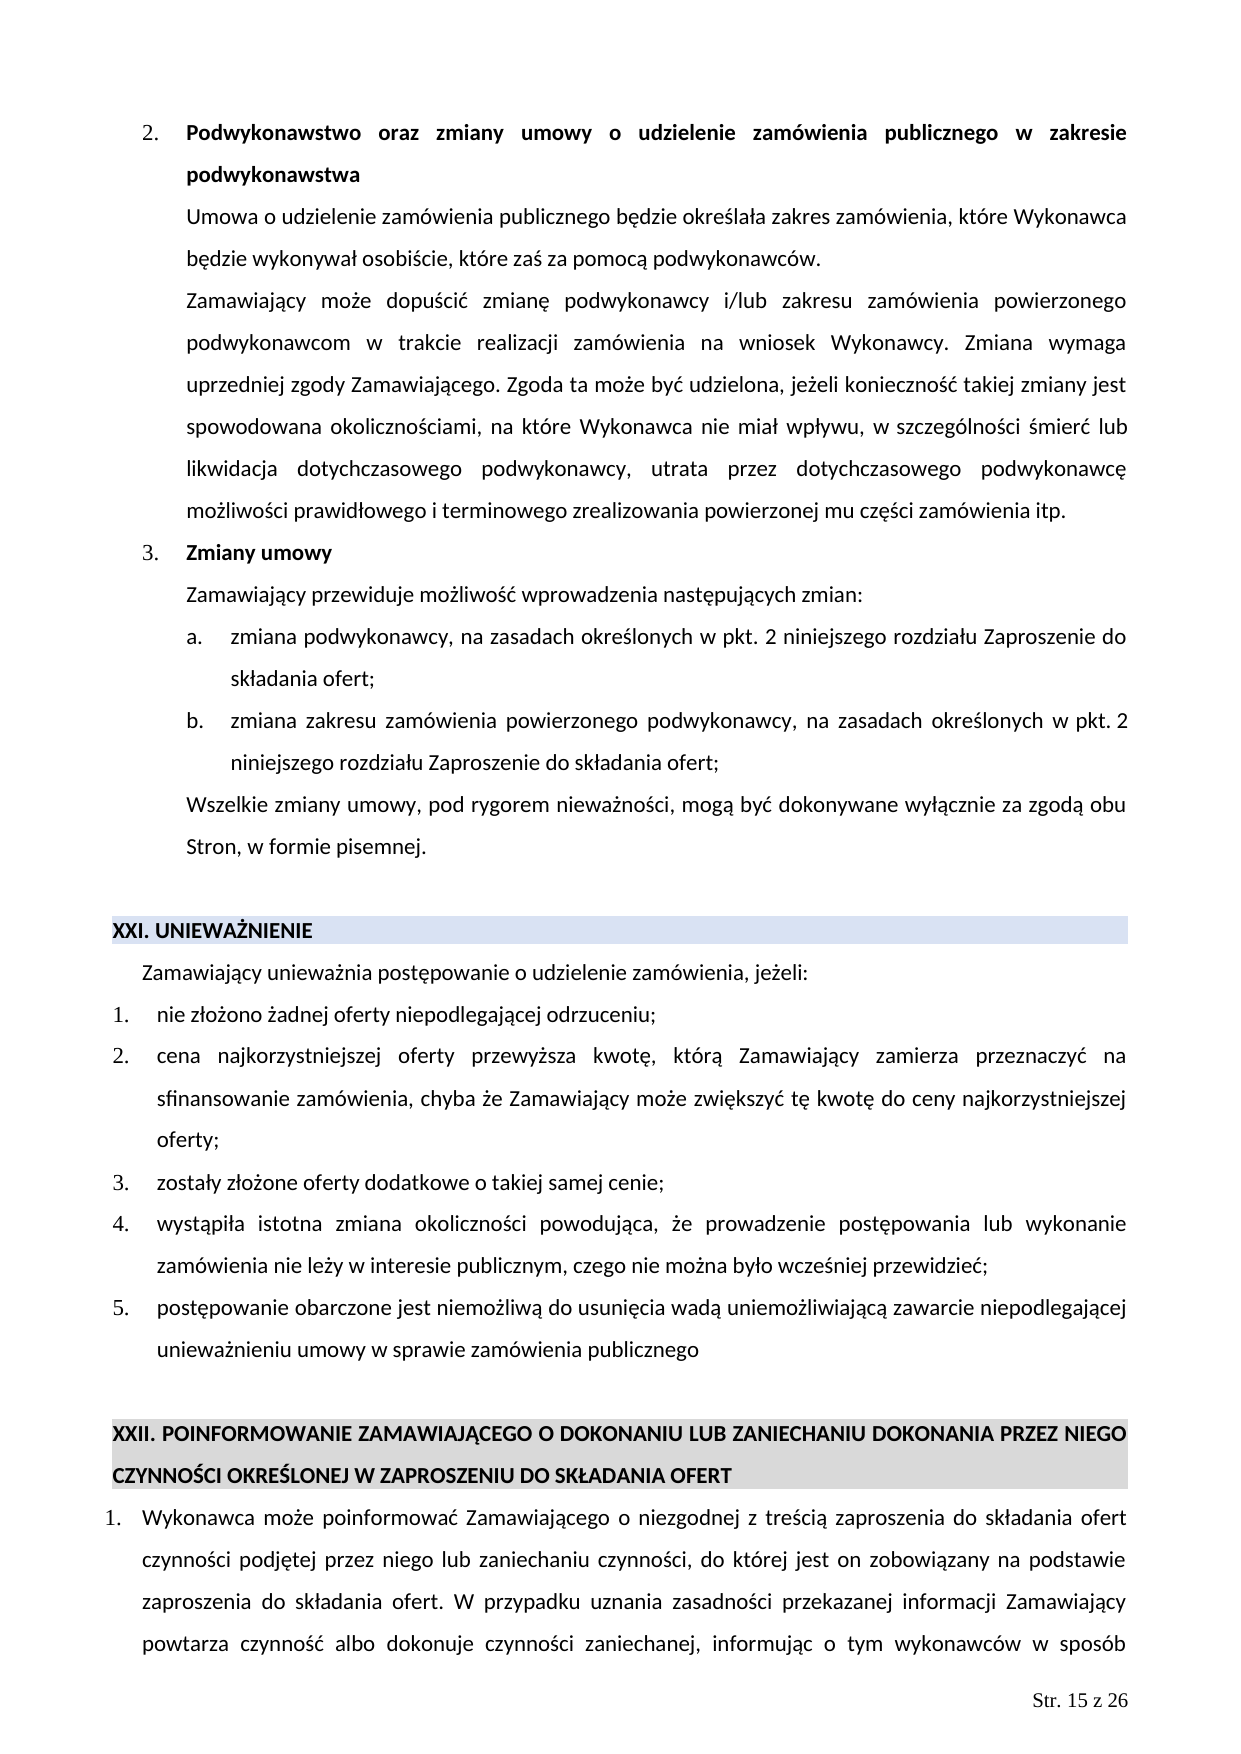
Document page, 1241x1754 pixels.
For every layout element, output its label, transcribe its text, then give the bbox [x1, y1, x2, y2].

text Umowa o udzielenie zamówienia publicznego będzie określała zakres zamówienia, które Wykonawca będzie wykonywał osobiście, które zaś za pomocą podwykonawców. [186, 202, 1128, 272]
text XXII. POINFORMOWANIE ZAMAWIAJĄCEGO O DOKONANIU LUB ZANIECHANIU DOKONANIA PRZEZ NIEGO CZYNNOŚCI OKREŚLONEJ W ZAPROSZENIU DO SKŁADANIA OFERT [112, 1419, 1128, 1489]
list postępowanie obarczone jest niemożliwą do usunięcia wadą uniemożliwiającą zawarcie niepodlegającej unieważnieniu umowy w sprawie zamówienia publicznego [112, 1293, 1128, 1363]
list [104, 1503, 1128, 1657]
text XXI. UNIEWAŻNIENIE [112, 916, 1128, 944]
text Zamawiający unieważnia postępowanie o udzielenie zamówienia, jeżeli: [142, 958, 1128, 986]
text Zamawiający przewiduje możliwość wprowadzenia następujących zmian: [186, 580, 1128, 608]
text Wszelkie zmiany umowy, pod rygorem nieważności, mogą być dokonywane wyłącznie za zgodą obu Stron, w formie pisemnej. [186, 790, 1128, 860]
list wystąpiła istotna zmiana okoliczności powodująca, że prowadzenie postępowania lub wykonanie zamówienia nie leży w interesie publicznym, czego nie można było wcześniej przewidzieć; [112, 1209, 1128, 1279]
text Zamawiający może dopuścić zmianę podwykonawcy i/lub zakresu zamówienia powierzonego podwykonawcom w trakcie realizacji zamówienia na wniosek Wykonawcy. Zmiana wymaga uprzedniej zgody Zamawiającego. Zgoda ta może być udzielona, jeżeli konieczność takiej zmiany jest spowodowana okolicznościami, na które Wykonawca nie miał wpływu, w szczególności śmierć lub likwidacja dotychczasowego podwykonawcy, utrata przez dotychczasowego podwykonawcę możliwości prawidłowego i terminowego zrealizowania powierzonej mu części zamówienia itp. [186, 286, 1128, 524]
list zostały złożone oferty dodatkowe o takiej samej cenie; [112, 1168, 1128, 1196]
list Zmiany umowy [142, 538, 1128, 566]
list Podwykonawstwo oraz zmiany umowy o udzielenie zamówienia publicznego w zakresie podwykonawstwa [142, 118, 1128, 188]
list nie złożono żadnej oferty niepodlegającej odrzuceniu; [112, 1000, 1128, 1028]
list zmiana zakresu zamówienia powierzonego podwykonawcy, na zasadach określonych w pkt. 2 niniejszego rozdziału Zaproszenie do składania ofert; [186, 706, 1128, 776]
list cena najkorzystniejszej oferty przewyższa kwotę, którą Zamawiający zamierza przeznaczyć na sfinansowanie zamówienia, chyba że Zamawiający może zwiększyć tę kwotę do ceny najkorzystniejszej oferty; [112, 1042, 1128, 1154]
list zmiana podwykonawcy, na zasadach określonych w pkt. 2 niniejszego rozdziału Zaproszenie do składania ofert; [186, 622, 1128, 692]
